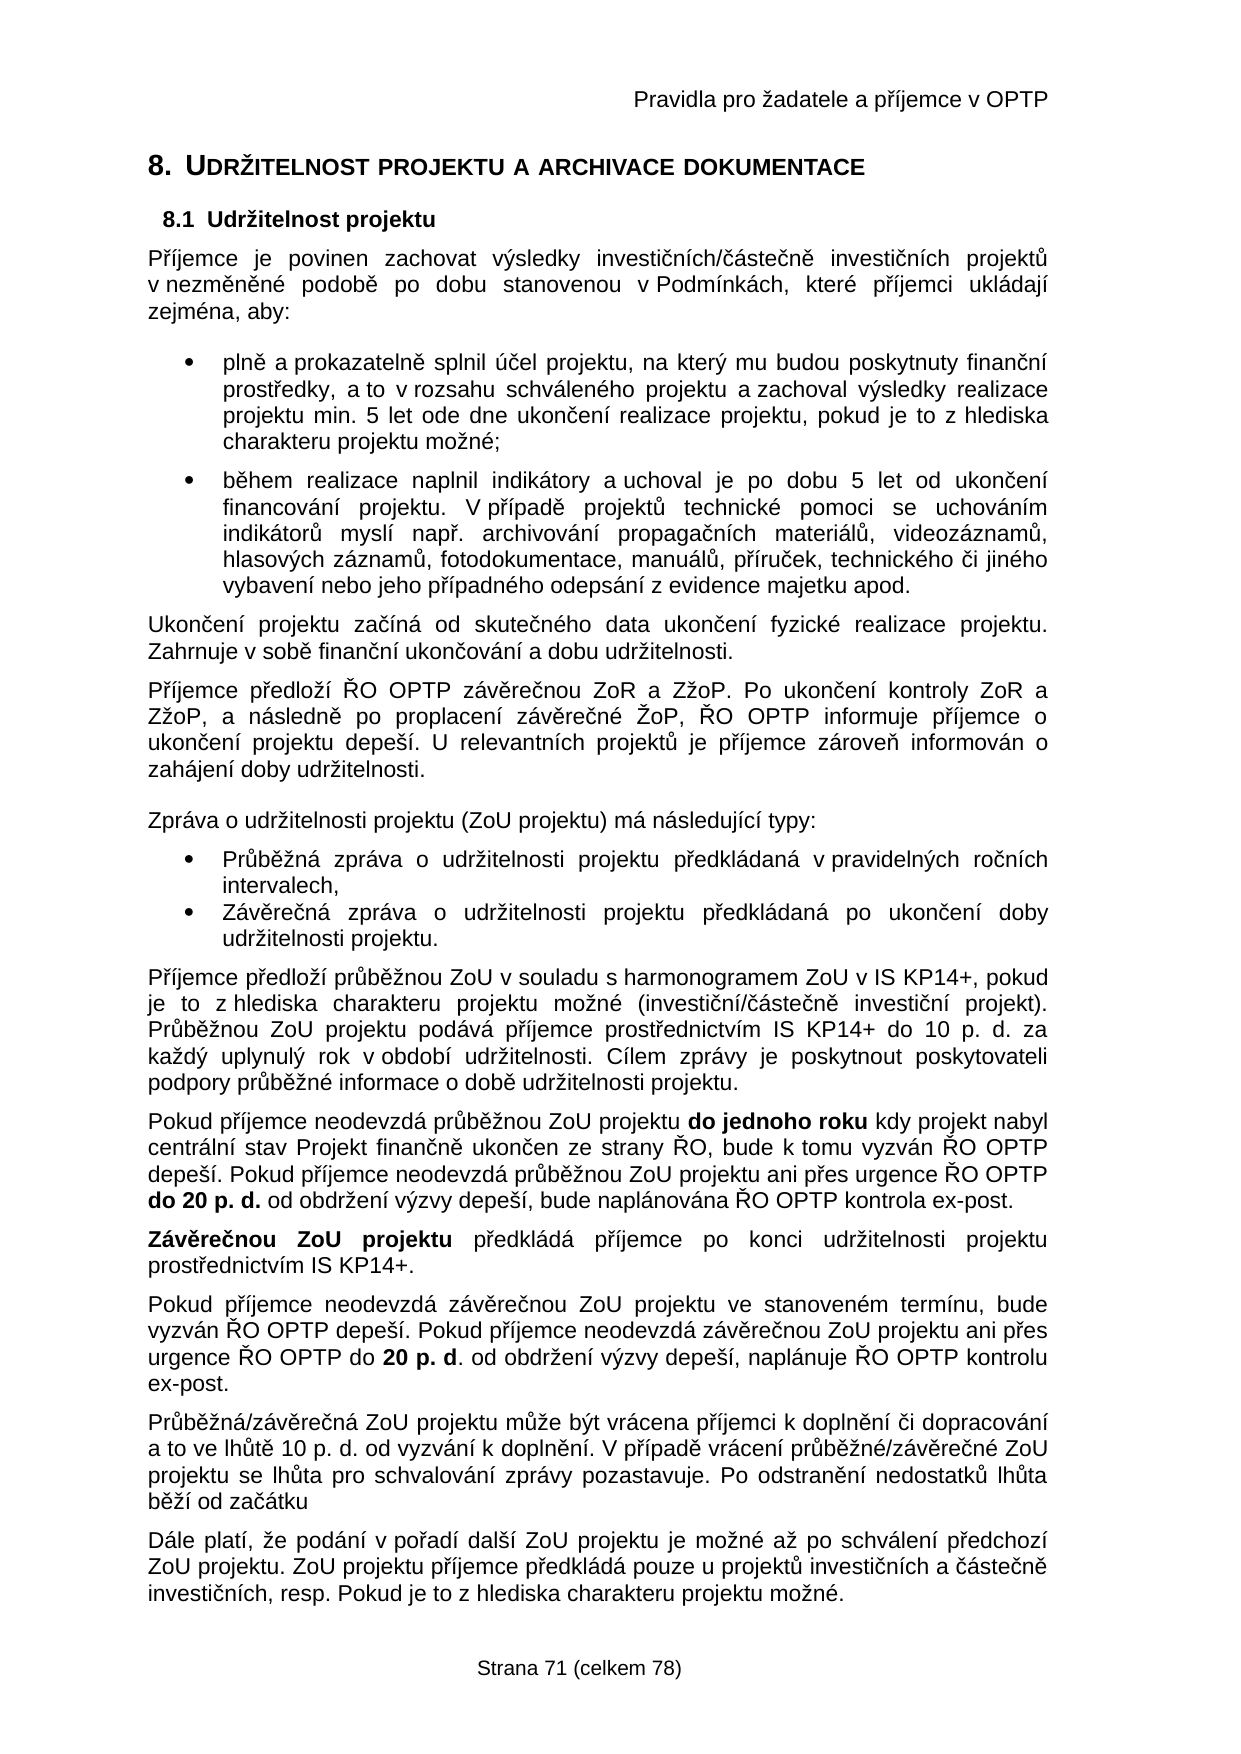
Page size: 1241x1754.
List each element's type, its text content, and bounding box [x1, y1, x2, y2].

list Závěrečná zpráva o udržitelnosti projektu předkládaná po ukončení doby udržitelnosti projektu. [185, 898, 1048, 951]
text Pokud příjemce neodevzdá závěrečnou ZoU projektu ve stanoveném termínu, bude vyzván ŘO OPTP depeší. Pokud příjemce neodevzdá závěrečnou ZoU projektu ani přes urgence ŘO OPTP do 20 p. d. od obdržení výzvy depeší, naplánuje ŘO OPTP kontrolu ex-post. [148, 1291, 1048, 1397]
text Ukončení projektu začíná od skutečného data ukončení fyzické realizace projektu. Zahrnuje v sobě finanční ukončování a dobu udržitelnosti. [148, 611, 1048, 664]
text Zpráva o udržitelnosti projektu (ZoU projektu) má následující typy: [148, 807, 1048, 833]
text Udržitelnost projektu [162, 206, 1048, 233]
list Průběžná zpráva o udržitelnosti projektu předkládaná v pravidelných ročních intervalech, [185, 846, 1048, 898]
text Příjemce je povinen zachovat výsledky investičních/částečně investičních projektů v nezměněné podobě po dobu stanovenou v Podmínkách, které příjemci ukládají zejména, aby: [148, 245, 1048, 324]
list plně a prokazatelně splnil účel projektu, na který mu budou poskytnuty finanční prostředky, a to v rozsahu schváleného projektu a zachoval výsledky realizace projektu min. 5 let ode dne ukončení realizace projektu, pokud je to z hlediska charakteru projektu možné; [185, 349, 1048, 454]
text Závěrečnou ZoU projektu předkládá příjemce po konci udržitelnosti projektu prostřednictvím IS KP14+. [148, 1226, 1048, 1279]
text Pokud příjemce neodevzdá průběžnou ZoU projektu do jednoho roku kdy projekt nabyl centrální stav Projekt finančně ukončen ze strany ŘO, bude k tomu vyzván ŘO OPTP depeší. Pokud příjemce neodevzdá průběžnou ZoU projektu ani přes urgence ŘO OPTP do 20 p. d. od obdržení výzvy depeší, bude naplánována ŘO OPTP kontrola ex-post. [148, 1108, 1048, 1213]
text Dále platí, že podání v pořadí další ZoU projektu je možné až po schválení předchozí ZoU projektu. ZoU projektu příjemce předkládá pouze u projektů investičních a částečně investičních, resp. Pokud je to z hlediska charakteru projektu možné. [148, 1527, 1048, 1606]
text Průběžná/závěrečná ZoU projektu může být vrácena příjemci k doplnění či dopracování a to ve lhůtě 10 p. d. od vyzvání k doplnění. V případě vrácení průběžné/závěrečné ZoU projektu se lhůta pro schvalování zprávy pozastavuje. Po odstranění nedostatků lhůta běží od začátku [148, 1409, 1048, 1514]
subtitle Udržitelnost projektu a archivace dokumentace [148, 148, 1048, 181]
list během realizace naplnil indikátory a uchoval je po dobu 5 let od ukončení financování projektu. V případě projektů technické pomoci se uchováním indikátorů myslí např. archivování propagačních materiálů, videozáznamů, hlasových záznamů, fotodokumentace, manuálů, příruček, technického či jiného vybavení nebo jeho případného odepsání z evidence majetku apod. [185, 467, 1048, 599]
text Příjemce předloží průběžnou ZoU v souladu s harmonogramem ZoU v IS KP14+, pokud je to z hlediska charakteru projektu možné (investiční/částečně investiční projekt). Průběžnou ZoU projektu podává příjemce prostřednictvím IS KP14+ do 10 p. d. za každý uplynulý rok v období udržitelnosti. Cílem zprávy je poskytnout poskytovateli podpory průběžné informace o době udržitelnosti projektu. [148, 964, 1048, 1096]
text Příjemce předloží ŘO OPTP závěrečnou ZoR a ZžoP. Po ukončení kontroly ZoR a ZžoP, a následně po proplacení závěrečné ŽoP, ŘO OPTP informuje příjemce o ukončení projektu depeší. U relevantních projektů je příjemce zároveň informován o zahájení doby udržitelnosti. [148, 677, 1048, 782]
